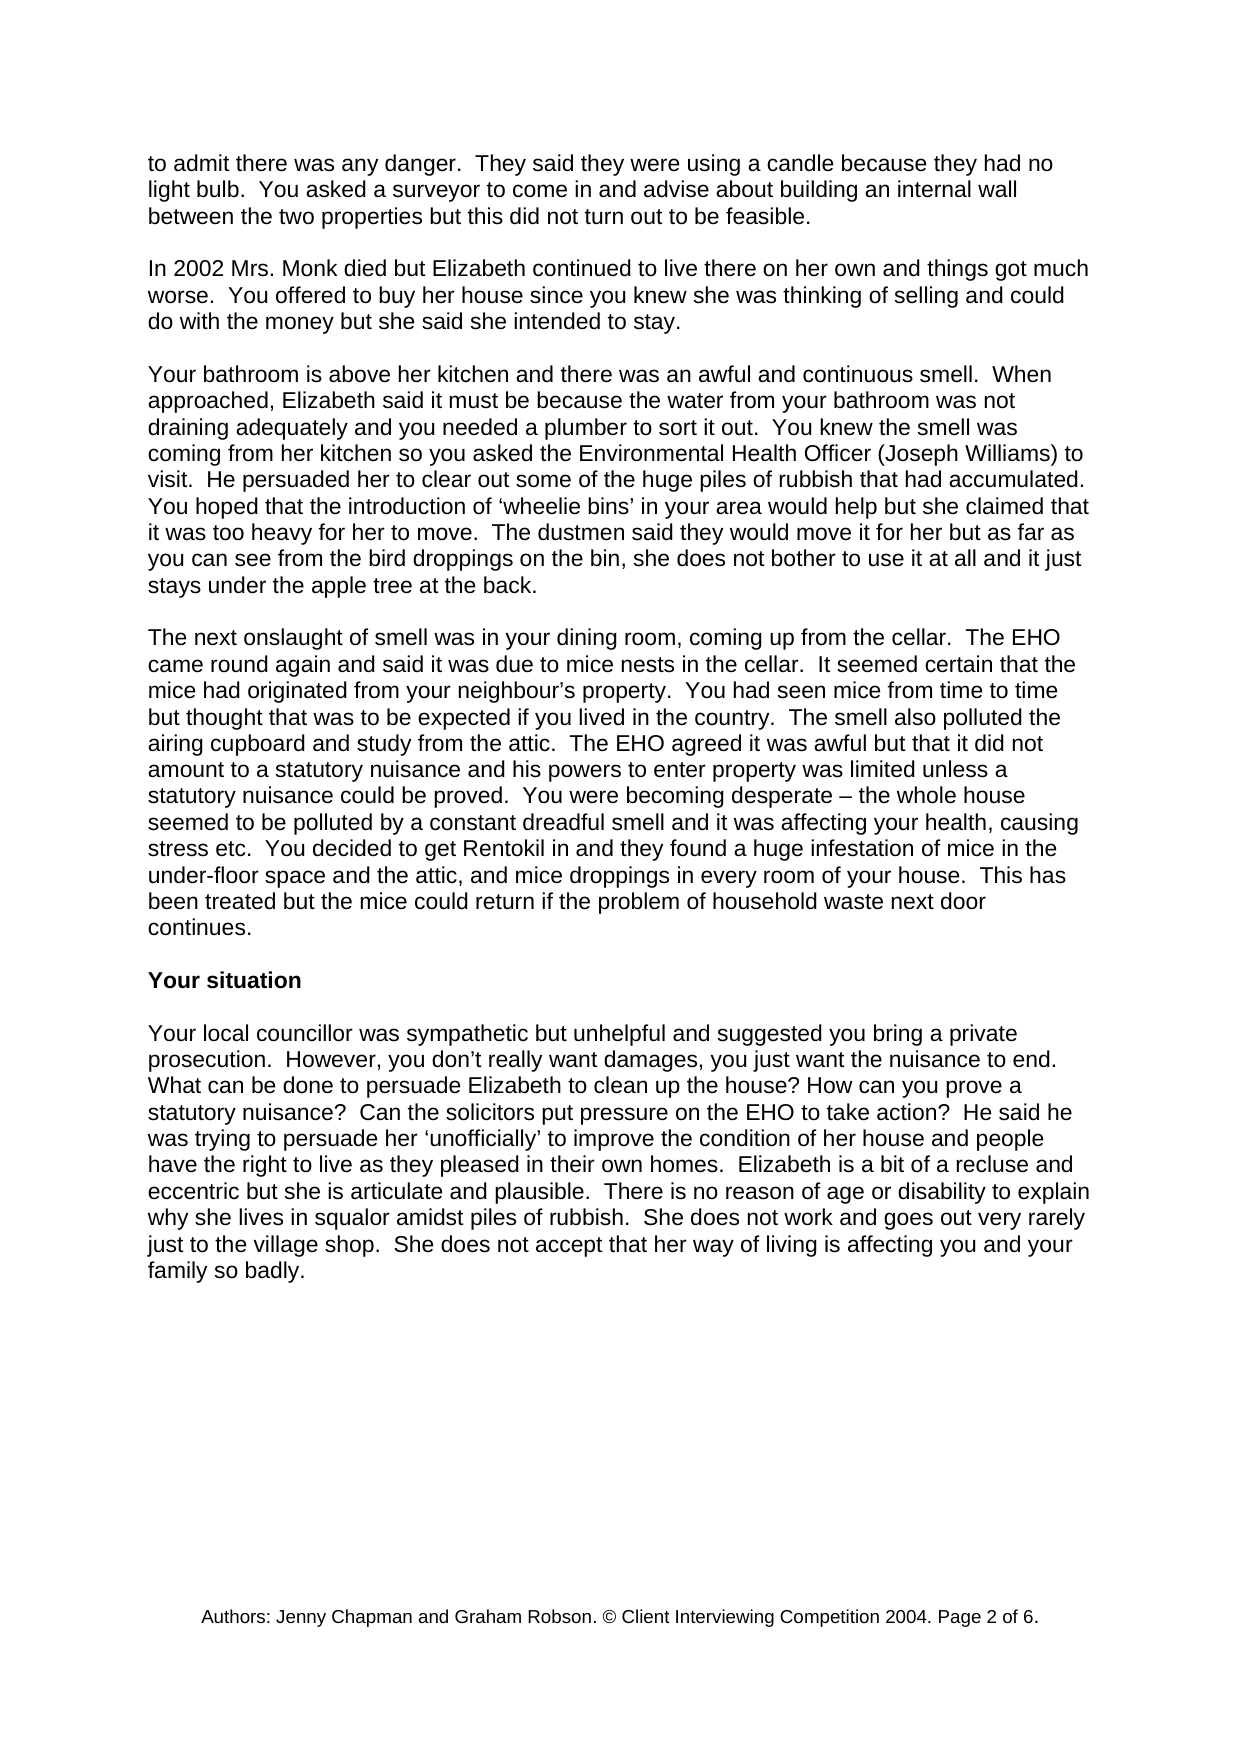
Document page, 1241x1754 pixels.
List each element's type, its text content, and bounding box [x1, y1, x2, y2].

text Your situation [148, 967, 1092, 993]
text Your local councillor was sympathetic but unhelpful and suggested you bring a private prosecution. However, you don’t really want damages, you just want the nuisance to end. What can be done to persuade Elizabeth to clean up the house? How can you prove a statutory nuisance? Can the solicitors put pressure on the EHO to take action? He said he was trying to persuade her ‘unofficially’ to improve the condition of her house and people have the right to live as they pleased in their own homes. Elizabeth is a bit of a recluse and eccentric but she is articulate and plausible. There is no reason of age or disability to explain why she lives in squalor amidst piles of rubbish. She does not work and goes out very rarely just to the village shop. She does not accept that her way of living is affecting you and your family so badly. [148, 1020, 1092, 1283]
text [148, 150, 1092, 229]
text In 2002 Mrs. Monk died but Elizabeth continued to live there on her own and things got much worse. You offered to buy her house since you knew she was thinking of selling and could do with the money but she said she intended to stay. [148, 255, 1092, 334]
text Your bathroom is above her kitchen and there was an awful and continuous smell. When approached, Elizabeth said it must be because the water from your bathroom was not draining adequately and you needed a plumber to sort it out. You knew the smell was coming from her kitchen so you asked the Environmental Health Officer (Joseph Williams) to visit. He persuaded her to clear out some of the huge piles of rubbish that had accumulated. You hoped that the introduction of ‘wheelie bins’ in your area would help but she claimed that it was too heavy for her to move. The dustmen said they would move it for her but as far as you can see from the bird droppings on the bin, she does not bother to use it at all and it just stays under the apple tree at the back. [148, 361, 1092, 598]
text The next onslaught of smell was in your dining room, coming up from the cellar. The EHO came round again and said it was due to mice nests in the cellar. It seemed certain that the mice had originated from your neighbour’s property. You had seen mice from time to time but thought that was to be expected if you lived in the country. The smell also polluted the airing cupboard and study from the attic. The EHO agreed it was awful but that it did not amount to a statutory nuisance and his powers to enter property was limited unless a statutory nuisance could be proved. You were becoming desperate – the whole house seemed to be polluted by a constant dreadful smell and it was affecting your health, causing stress etc. You decided to get Rentokil in and they found a huge infestation of mice in the under-floor space and the attic, and mice droppings in every room of your house. This has been treated but the mice could return if the problem of household waste next door continues. [148, 624, 1092, 941]
